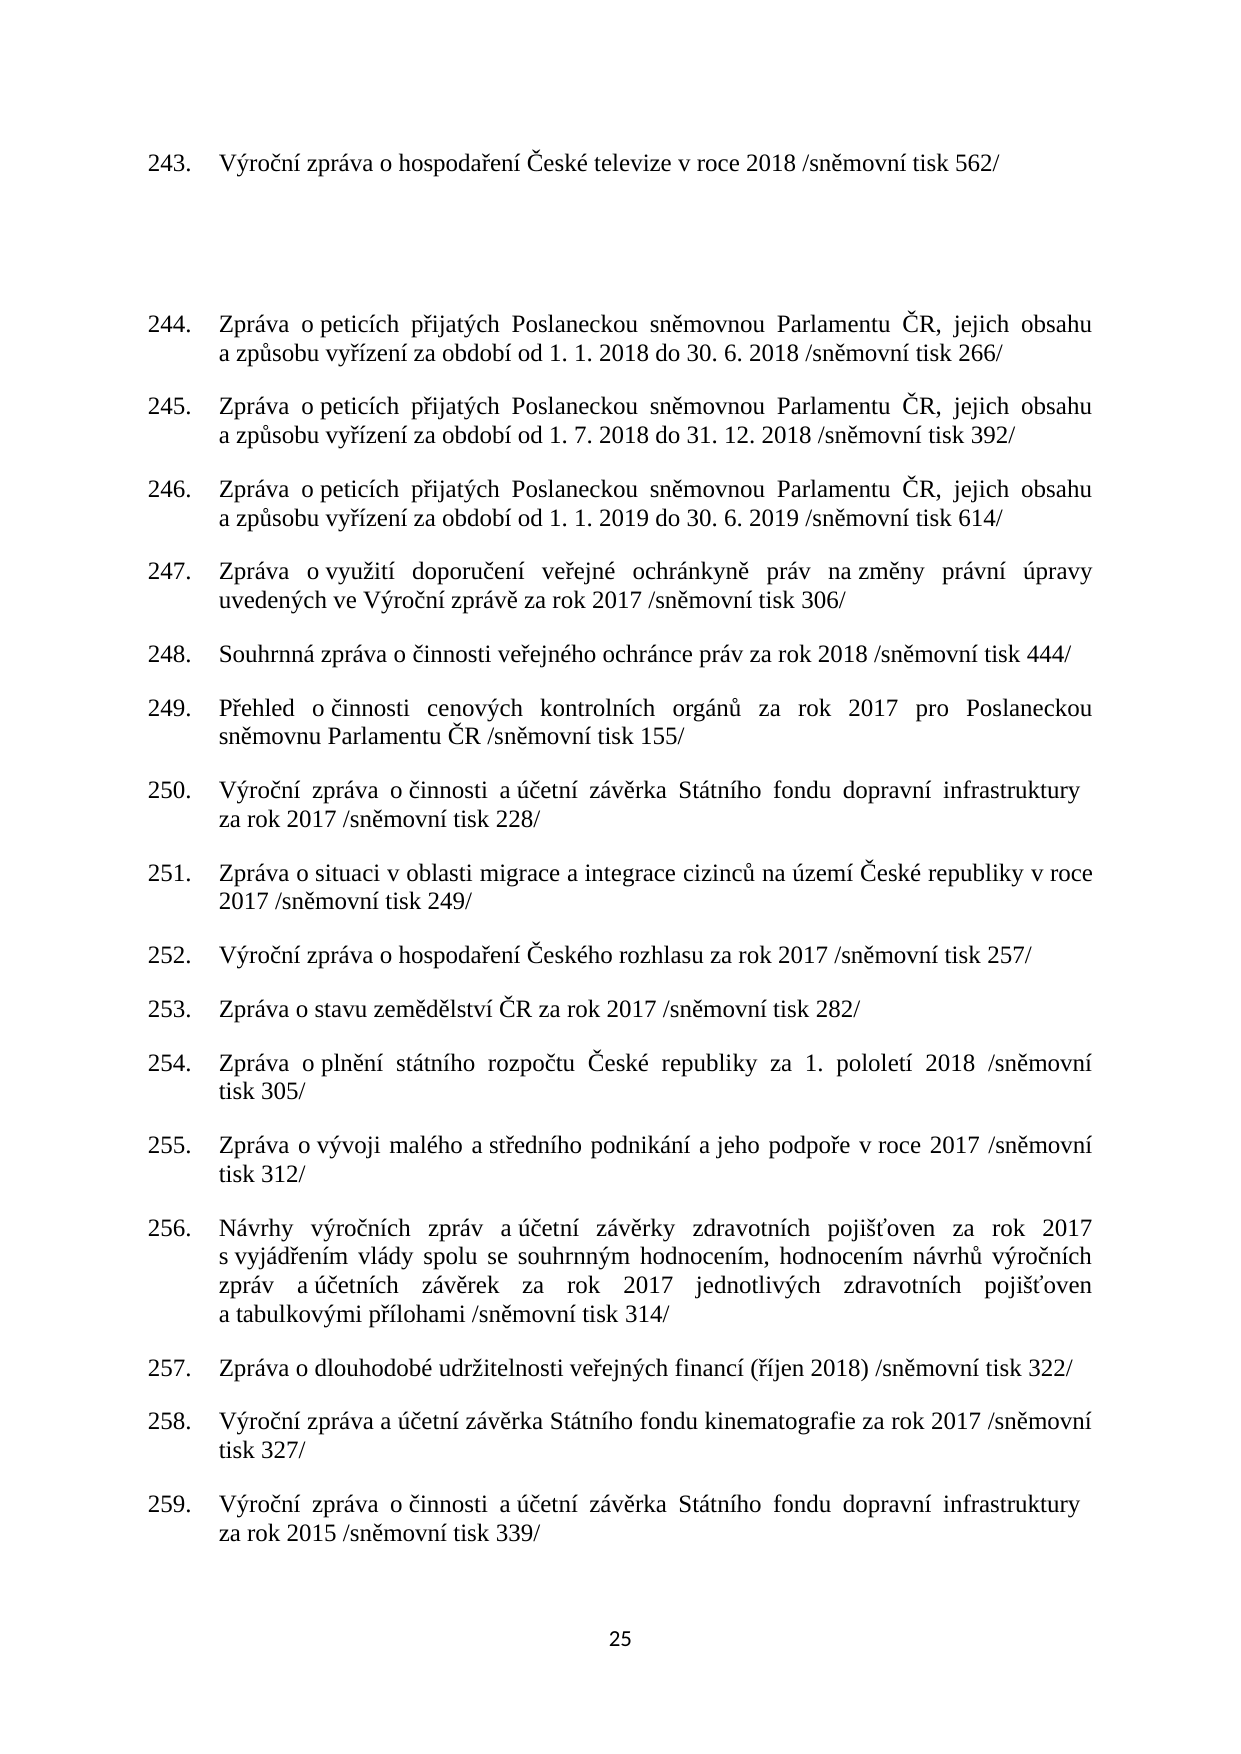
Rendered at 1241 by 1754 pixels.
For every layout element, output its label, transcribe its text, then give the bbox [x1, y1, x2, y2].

text 249. Přehled o činnosti cenových kontrolních orgánů za rok 2017 pro Poslaneckou sněmovnu Parlamentu ČR /sněmovní tisk 155/ [148, 693, 1093, 750]
text 257. Zpráva o dlouhodobé udržitelnosti veřejných financí (říjen 2018) /sněmovní tisk 322/ [148, 1353, 1093, 1381]
text 245. Zpráva o peticích přijatých Poslaneckou sněmovnou Parlamentu ČR, jejich obsahu a způsobu vyřízení za období od 1. 7. 2018 do 31. 12. 2018 /sněmovní tisk 392/ [148, 391, 1093, 449]
text 251. Zpráva o situaci v oblasti migrace a integrace cizinců na území České republiky v roce 2017 /sněmovní tisk 249/ [148, 858, 1093, 915]
text 259. Výroční zpráva o činnosti a účetní závěrka Státního fondu dopravní infrastruktury za rok 2015 /sněmovní tisk 339/ [148, 1489, 1093, 1546]
text 252. Výroční zpráva o hospodaření Českého rozhlasu za rok 2017 /sněmovní tisk 257/ [148, 940, 1093, 969]
text 255. Zpráva o vývoji malého a středního podnikání a jeho podpoře v roce 2017 /sněmovní tisk 312/ [148, 1130, 1093, 1188]
text 254. Zpráva o plnění státního rozpočtu České republiky za 1. pololetí 2018 /sněmovní tisk 305/ [148, 1048, 1093, 1105]
text 248. Souhrnná zpráva o činnosti veřejného ochránce práv za rok 2018 /sněmovní tisk 444/ [148, 639, 1093, 668]
text 246. Zpráva o peticích přijatých Poslaneckou sněmovnou Parlamentu ČR, jejich obsahu a způsobu vyřízení za období od 1. 1. 2019 do 30. 6. 2019 /sněmovní tisk 614/ [148, 474, 1093, 531]
text 253. Zpráva o stavu zemědělství ČR za rok 2017 /sněmovní tisk 282/ [148, 994, 1093, 1023]
text 244. Zpráva o peticích přijatých Poslaneckou sněmovnou Parlamentu ČR, jejich obsahu a způsobu vyřízení za období od 1. 1. 2018 do 30. 6. 2018 /sněmovní tisk 266/ [148, 309, 1093, 366]
text 258. Výroční zpráva a účetní závěrka Státního fondu kinematografie za rok 2017 /sněmovní tisk 327/ [148, 1406, 1093, 1464]
text 250. Výroční zpráva o činnosti a účetní závěrka Státního fondu dopravní infrastruktury za rok 2017 /sněmovní tisk 228/ [148, 775, 1093, 833]
text 247. Zpráva o využití doporučení veřejné ochránkyně práv na změny právní úpravy uvedených ve Výroční zprávě za rok 2017 /sněmovní tisk 306/ [148, 556, 1093, 614]
text 243. Výroční zpráva o hospodaření České televize v roce 2018 /sněmovní tisk 562/ [148, 148, 1093, 176]
text 256. Návrhy výročních zpráv a účetní závěrky zdravotních pojišťoven za rok 2017 s vyjádřením vlády spolu se souhrnným hodnocením, hodnocením návrhů výročních zpráv a účetních závěrek za rok 2017 jednotlivých zdravotních pojišťoven a tabulkovými přílohami /sněmovní tisk 314/ [148, 1213, 1093, 1328]
